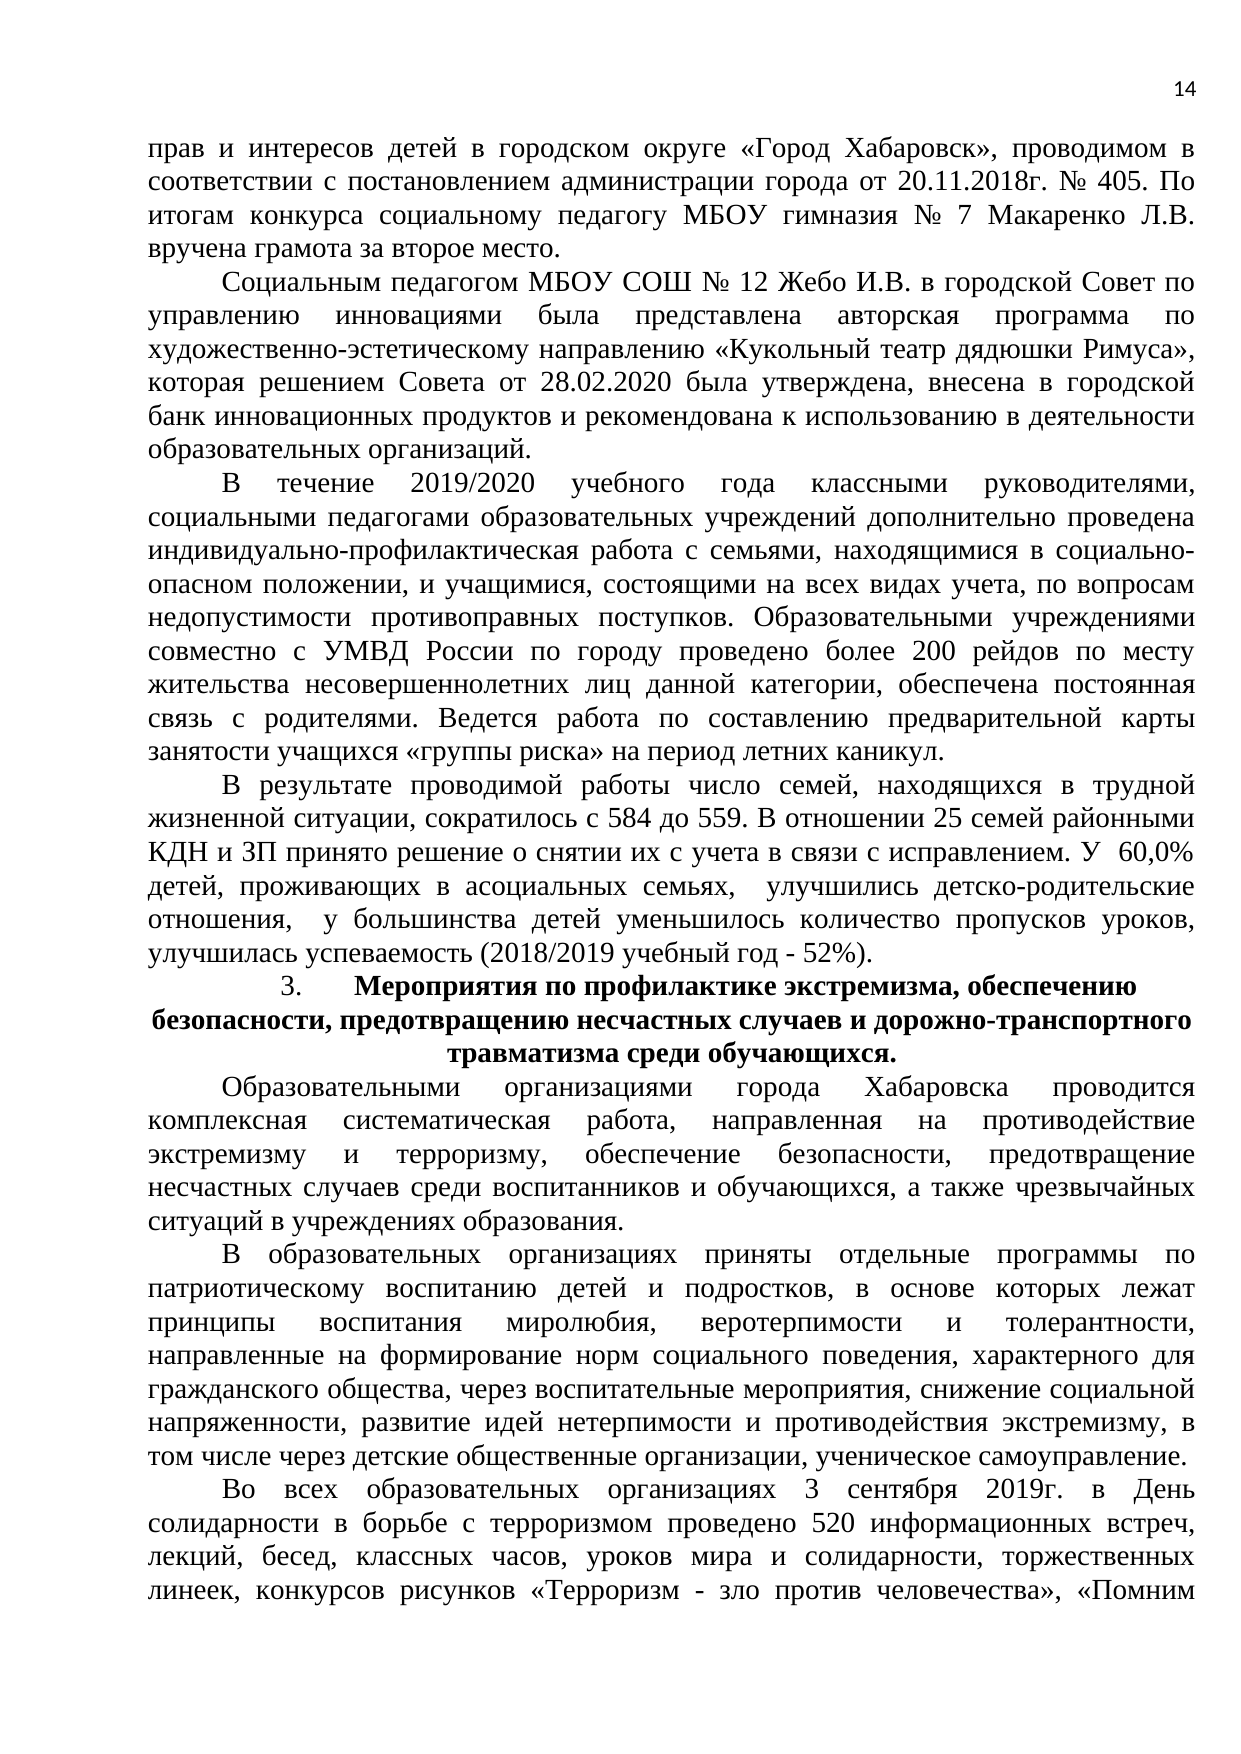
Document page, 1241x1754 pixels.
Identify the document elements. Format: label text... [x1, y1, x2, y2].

text Социальным педагогом МБОУ СОШ № 12 Жебо И.В. в городской Совет по управлению инновациями была представлена авторская программа по художественно-эстетическому направлению «Кукольный театр дядюшки Римуса», которая решением Совета от 28.02.2020 была утверждена, внесена в городской банк инновационных продуктов и рекомендована к использованию в деятельности образовательных организаций. [148, 264, 1196, 465]
text Образовательными организациями города Хабаровска проводится комплексная систематическая работа, направленная на противодействие экстремизму и терроризму, обеспечение безопасности, предотвращение несчастных случаев среди воспитанников и обучающихся, а также чрезвычайных ситуаций в учреждениях образования. [148, 1069, 1196, 1237]
text В течение 2019/2020 учебного года классными руководителями, социальными педагогами образовательных учреждений дополнительно проведена индивидуально-профилактическая работа с семьями, находящимися в социально-опасном положении, и учащимися, состоящими на всех видах учета, по вопросам недопустимости противоправных поступков. Образовательными учреждениями совместно с УМВД России по городу проведено более 200 рейдов по месту жительства несовершеннолетних лиц данной категории, обеспечена постоянная связь с родителями. Ведется работа по составлению предварительной карты занятости учащихся «группы риска» на период летних каникул. [148, 465, 1196, 767]
text В результате проводимой работы число семей, находящихся в трудной жизненной ситуации, сократилось с 584 до 559. В отношении 25 семей районными КДН и ЗП принято решение о снятии их с учета в связи с исправлением. У 60,0% детей, проживающих в асоциальных семьях, улучшились детско-родительские отношения, у большинства детей уменьшилось количество пропусков уроков, улучшилась успеваемость (2018/2019 учебный год - 52%). [148, 767, 1196, 968]
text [148, 130, 1196, 264]
text 3. Мероприятия по профилактике экстремизма, обеспечению безопасности, предотвращению несчастных случаев и дорожно-транспортного травматизма среди обучающихся. [148, 968, 1196, 1069]
text В образовательных организациях приняты отдельные программы по патриотическому воспитанию детей и подростков, в основе которых лежат принципы воспитания миролюбия, веротерпимости и толерантности, направленные на формирование норм социального поведения, характерного для гражданского общества, через воспитательные мероприятия, снижение социальной напряженности, развитие идей нетерпимости и противодействия экстремизму, в том числе через детские общественные организации, ученическое самоуправление. [148, 1237, 1196, 1471]
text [148, 1471, 1196, 1606]
